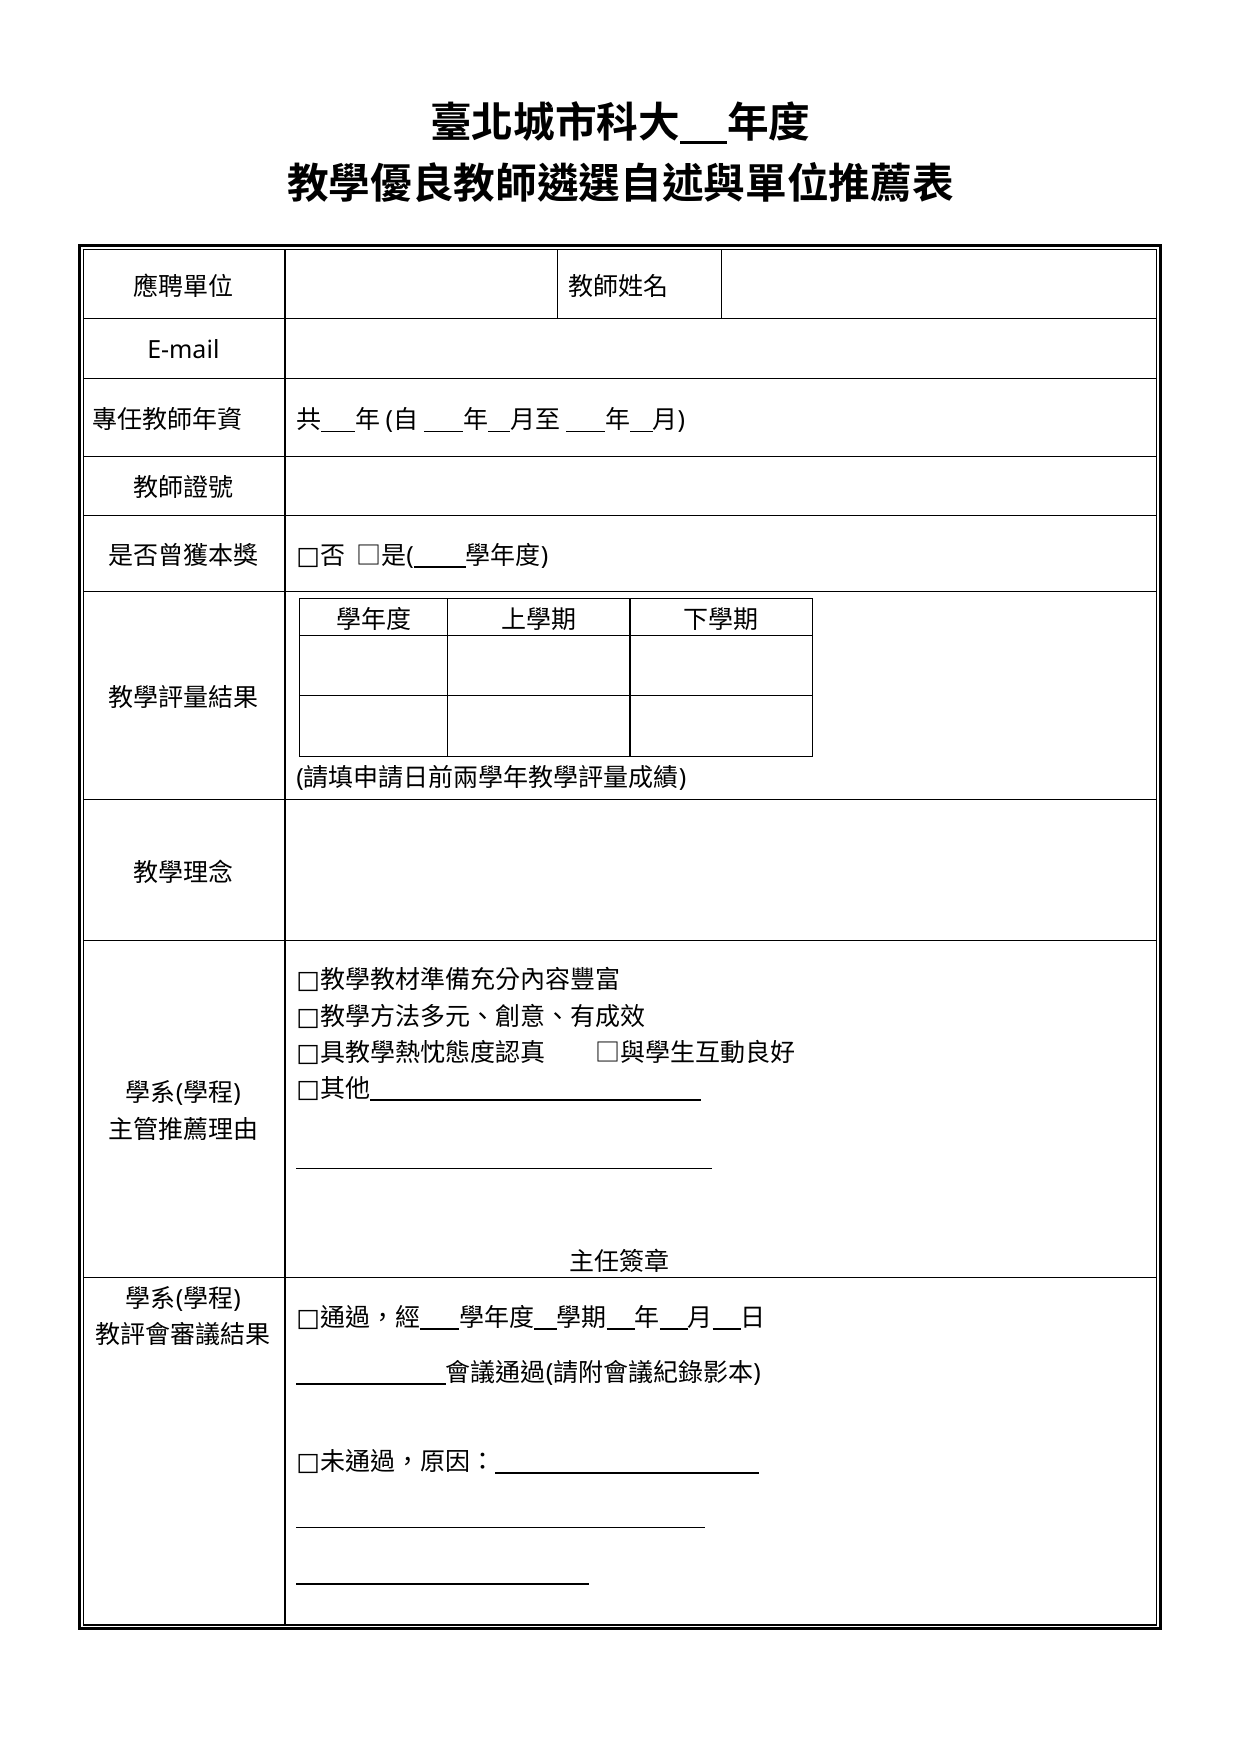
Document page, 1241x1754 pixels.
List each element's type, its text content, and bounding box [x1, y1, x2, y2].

table_cell 是否曾獲本獎 [84, 516, 284, 591]
table_cell E-mail [84, 319, 284, 378]
table_cell 教學理念 [84, 800, 284, 940]
table_cell □否 □是( 學年度) [286, 516, 1156, 591]
table_cell (請填申請日前兩學年教學評量成績) [286, 592, 1156, 799]
table_cell □教學教材準備充分內容豐富 □教學方法多元、創意、有成效 □具教學熱忱態度認真 □與學生互動良好 □其他 主任簽章 [286, 941, 1156, 1277]
text 教學優良教師遴選自述與單位推薦表 [59, 150, 1181, 210]
text 臺北城市科大 年度 [59, 89, 1181, 150]
table_cell [286, 319, 1156, 378]
table_cell [286, 800, 1156, 940]
table_cell 學系(學程) 主管推薦理由 [84, 941, 284, 1277]
table_cell 專任教師年資 [84, 379, 284, 456]
table_header 教師姓名 [558, 250, 721, 318]
table_header [722, 250, 1156, 318]
table_header 應聘單位 [84, 250, 284, 318]
table_cell [286, 457, 1156, 514]
table_cell 教師證號 [84, 457, 284, 514]
table_cell 學系(學程) 教評會審議結果 [84, 1278, 284, 1624]
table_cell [286, 1278, 1156, 1624]
table_header [286, 250, 557, 318]
table_cell 教學評量結果 [84, 592, 284, 799]
table_cell 共 年 (自 年 月至 年 月) [286, 379, 1156, 456]
